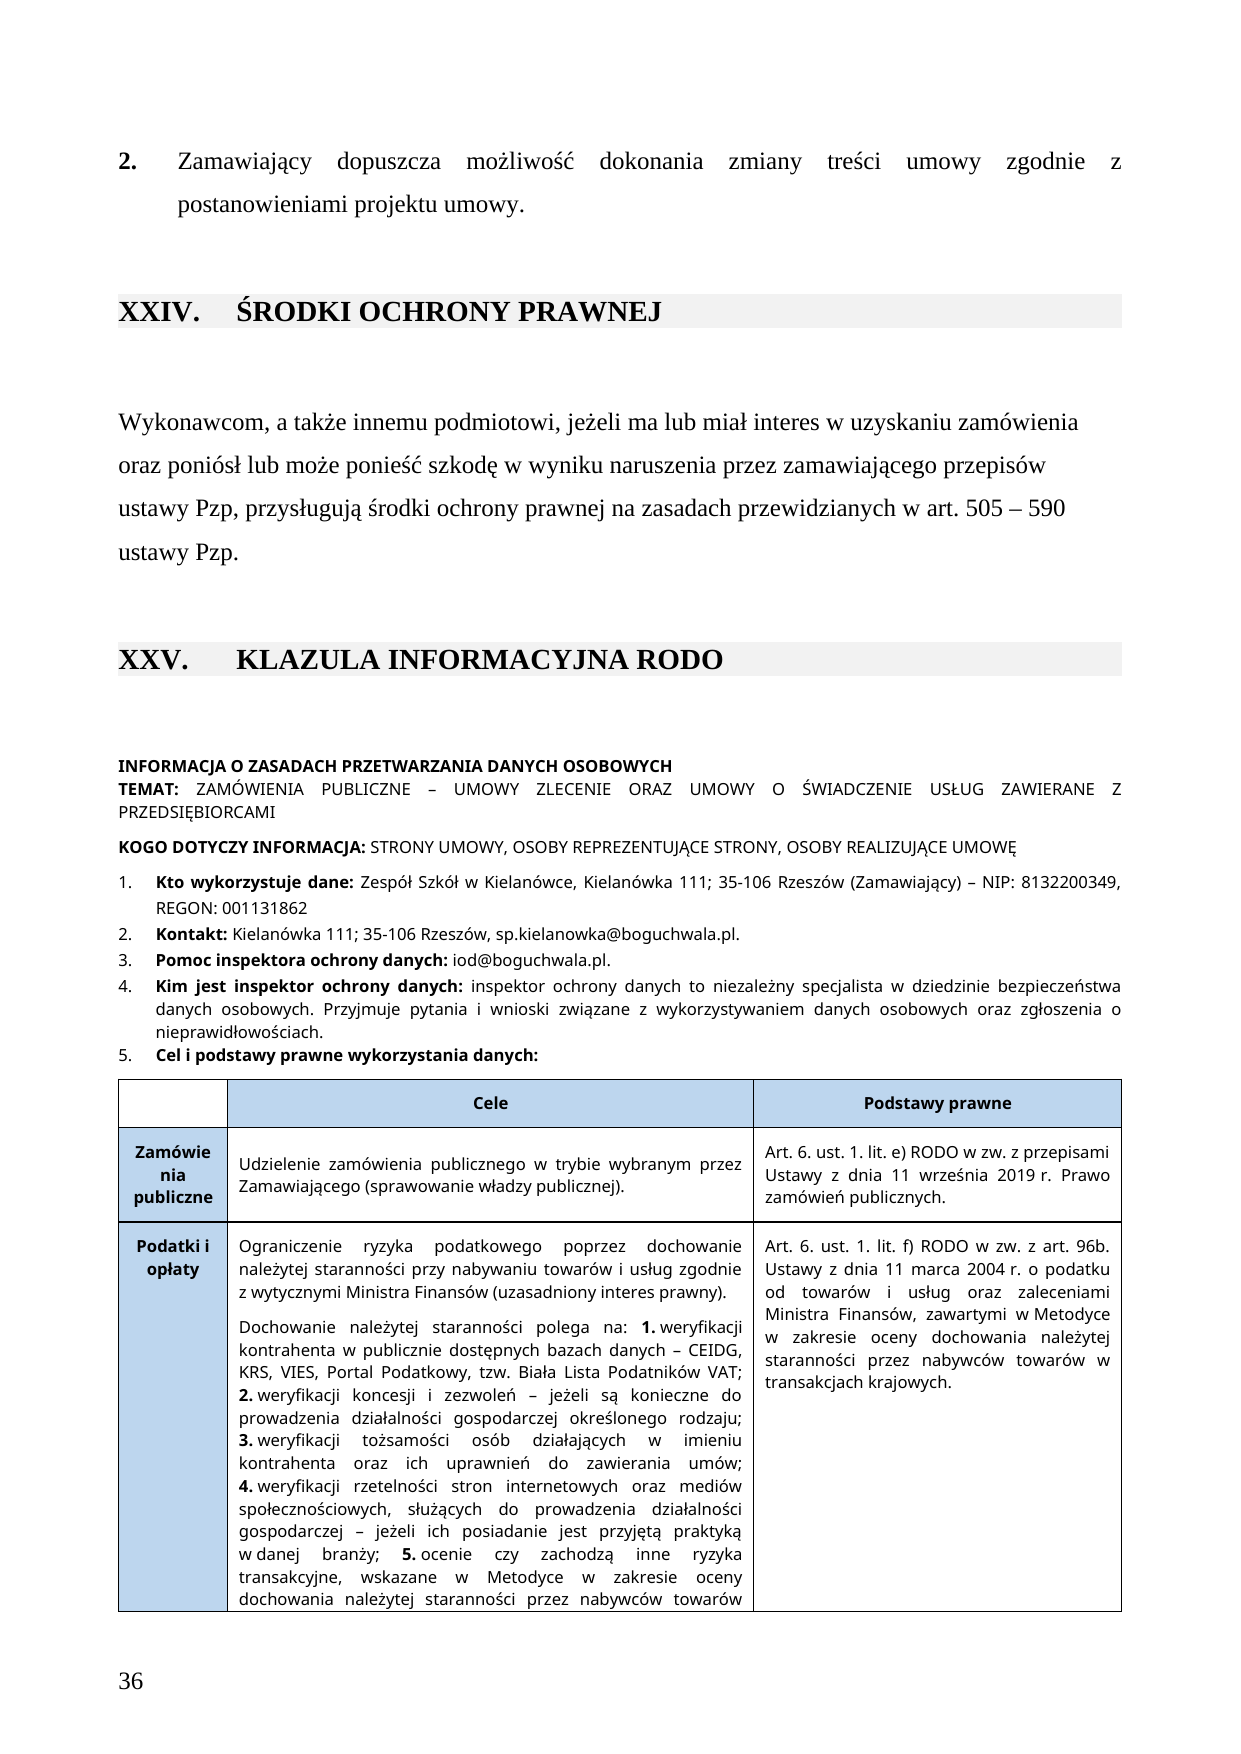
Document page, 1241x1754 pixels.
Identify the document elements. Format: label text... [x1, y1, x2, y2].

list Kto wykorzystuje dane: Zespół Szkół w Kielanówce, Kielanówka 111; 35-106 Rzeszów (Zamawiający) – NIP: 8132200349, REGON: 001131862 [118, 871, 1122, 920]
list Zamawiający dopuszcza możliwość dokonania zmiany treści umowy zgodnie z postanowieniami projektu umowy. [118, 146, 1122, 218]
table_cell Zamówienia publiczne [119, 1128, 227, 1221]
text INFORMACJA O ZASADACH PRZETWARZANIA DANYCH OSOBOWYCH [118, 755, 1122, 778]
table_cell Podatki i opłaty [119, 1223, 227, 1611]
subtitle ŚRODKI OCHRONY PRAWNEJ [118, 294, 1122, 328]
list Kim jest inspektor ochrony danych: inspektor ochrony danych to niezależny specjalista w dziedzinie bezpieczeństwa danych osobowych. Przyjmuje pytania i wnioski związane z wykorzystywaniem danych osobowych oraz zgłoszenia o nieprawidłowościach. [118, 975, 1122, 1043]
text Wykonawcom, a także innemu podmiotowi, jeżeli ma lub miał interes w uzyskaniu zamówienia oraz poniósł lub może ponieść szkodę w wyniku naruszenia przez zamawiającego przepisów ustawy Pzp, przysługują środki ochrony prawnej na zasadach przewidzianych w art. 505 – 590 ustawy Pzp. [118, 407, 1122, 565]
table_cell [754, 1223, 1121, 1611]
table_header Podstawy prawne [754, 1080, 1121, 1127]
list Cel i podstawy prawne wykorzystania danych: [118, 1043, 1122, 1066]
table_header Cele [228, 1080, 753, 1127]
table_header [119, 1080, 227, 1127]
list Kontakt: Kielanówka 111; 35-106 Rzeszów, sp.kielanowka@boguchwala.pl. [118, 923, 1122, 946]
table_cell Art. 6. ust. 1. lit. e) RODO w zw. z przepisami Ustawy z dnia 11 września 2019 r. Prawo zamówień publicznych. [754, 1128, 1121, 1221]
list Pomoc inspektora ochrony danych: iod@boguchwala.pl. [118, 949, 1122, 972]
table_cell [228, 1223, 753, 1611]
table_cell Udzielenie zamówienia publicznego w trybie wybranym przez Zamawiającego (sprawowanie władzy publicznej). [228, 1128, 753, 1221]
text KOGO DOTYCZY INFORMACJA: STRONY UMOWY, OSOBY REPREZENTUJĄCE STRONY, OSOBY REALIZUJĄCE UMOWĘ [118, 836, 1122, 858]
subtitle KLAZULA INFORMACYJNA RODO [118, 642, 1122, 676]
text TEMAT: ZAMÓWIENIA PUBLICZNE – UMOWY ZLECENIE ORAZ UMOWY O ŚWIADCZENIE USŁUG ZAWIERANE Z PRZEDSIĘBIORCAMI [118, 778, 1122, 823]
